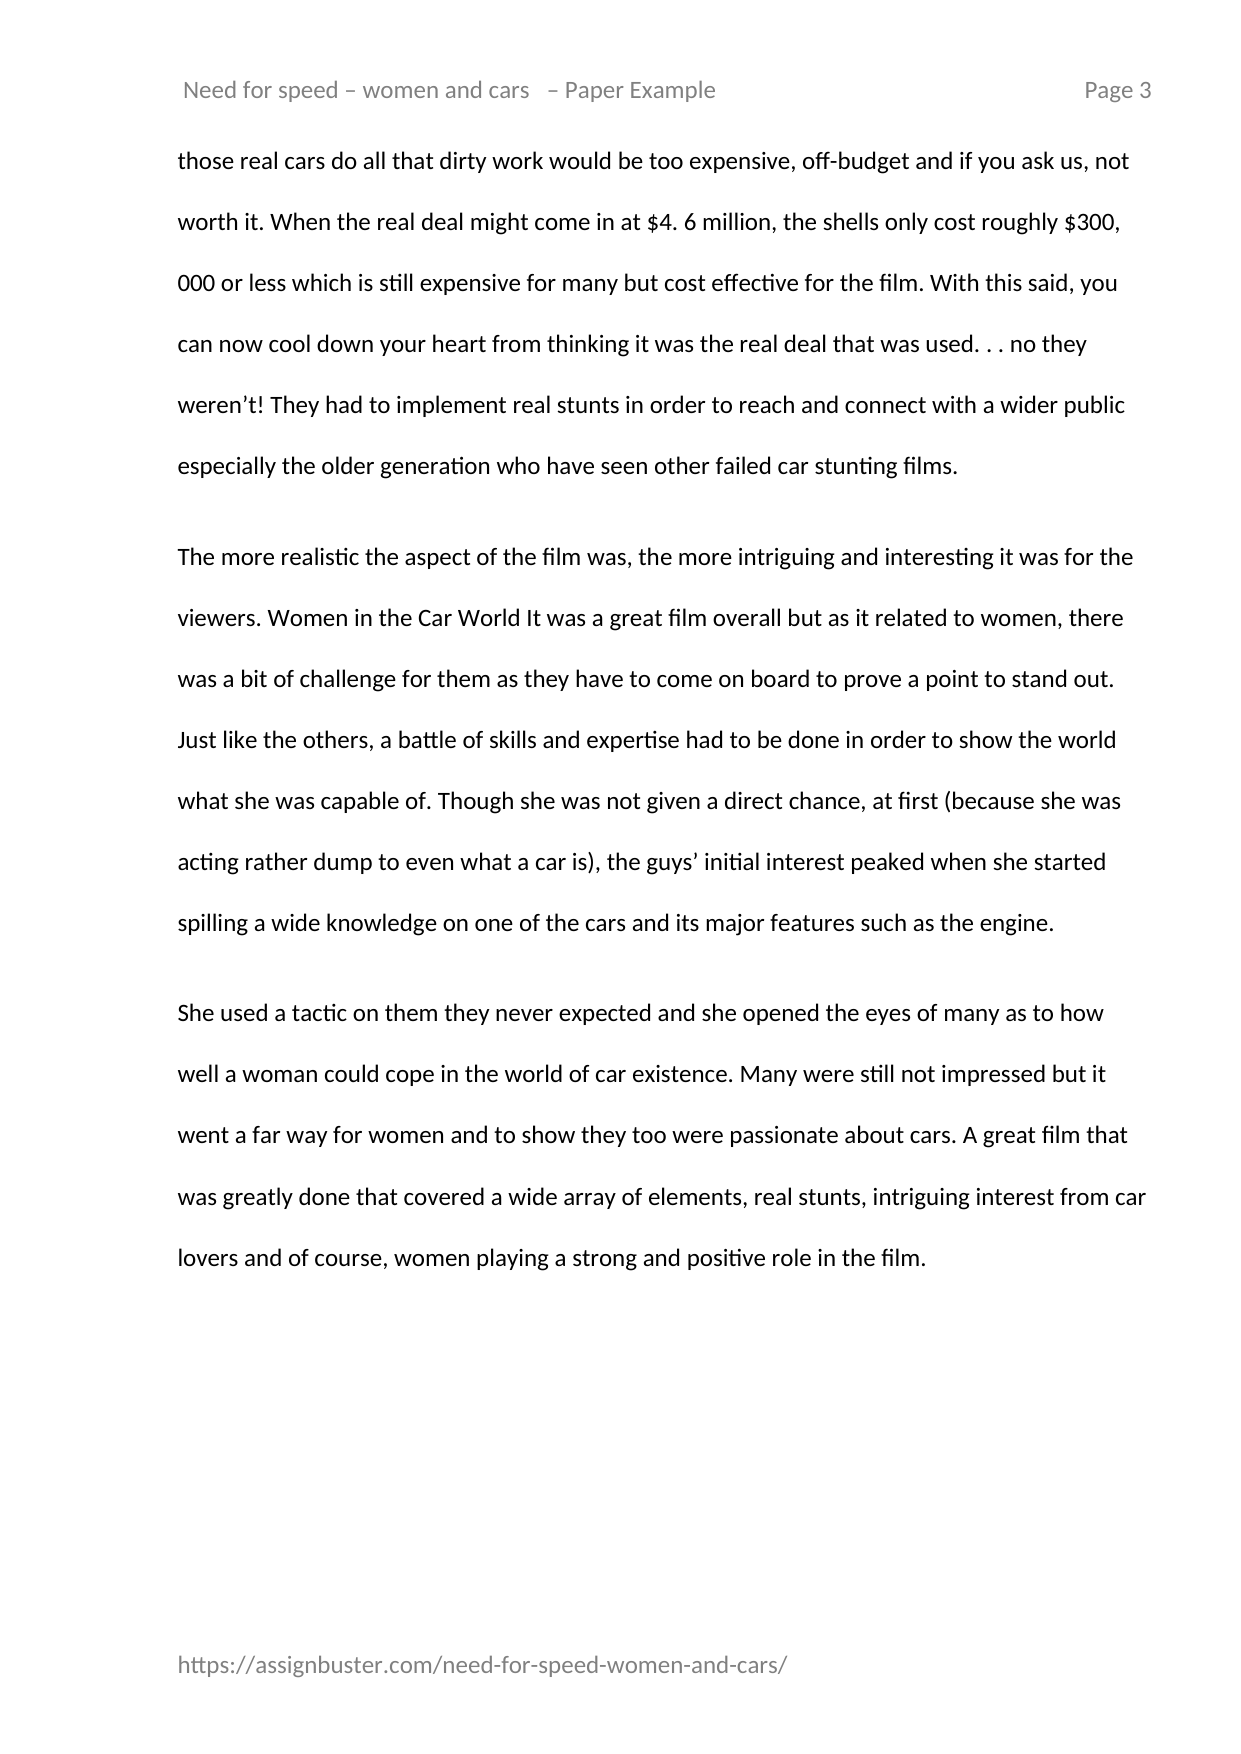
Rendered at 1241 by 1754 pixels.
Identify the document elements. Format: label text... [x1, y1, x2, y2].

text The more realistic the aspect of the film was, the more intriguing and interesting it was for the viewers. Women in the Car World It was a great film overall but as it related to women, there was a bit of challenge for them as they have to come on board to prove a point to stand out. Just like the others, a battle of skills and expertise had to be done in order to show the world what she was capable of. Though she was not given a direct chance, at first (because she was acting rather dump to even what a car is), the guys’ initial interest peaked when she started spilling a wide knowledge on one of the cars and its major features such as the engine. [177, 541, 1152, 937]
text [177, 145, 1152, 481]
text She used a tactic on them they never expected and she opened the eyes of many as to how well a woman could cope in the world of car existence. Many were still not impressed but it went a far way for women and to show they too were passionate about cars. A great film that was greatly done that covered a wide array of elements, real stunts, intriguing interest from car lovers and of course, women playing a strong and positive role in the film. [177, 997, 1152, 1272]
